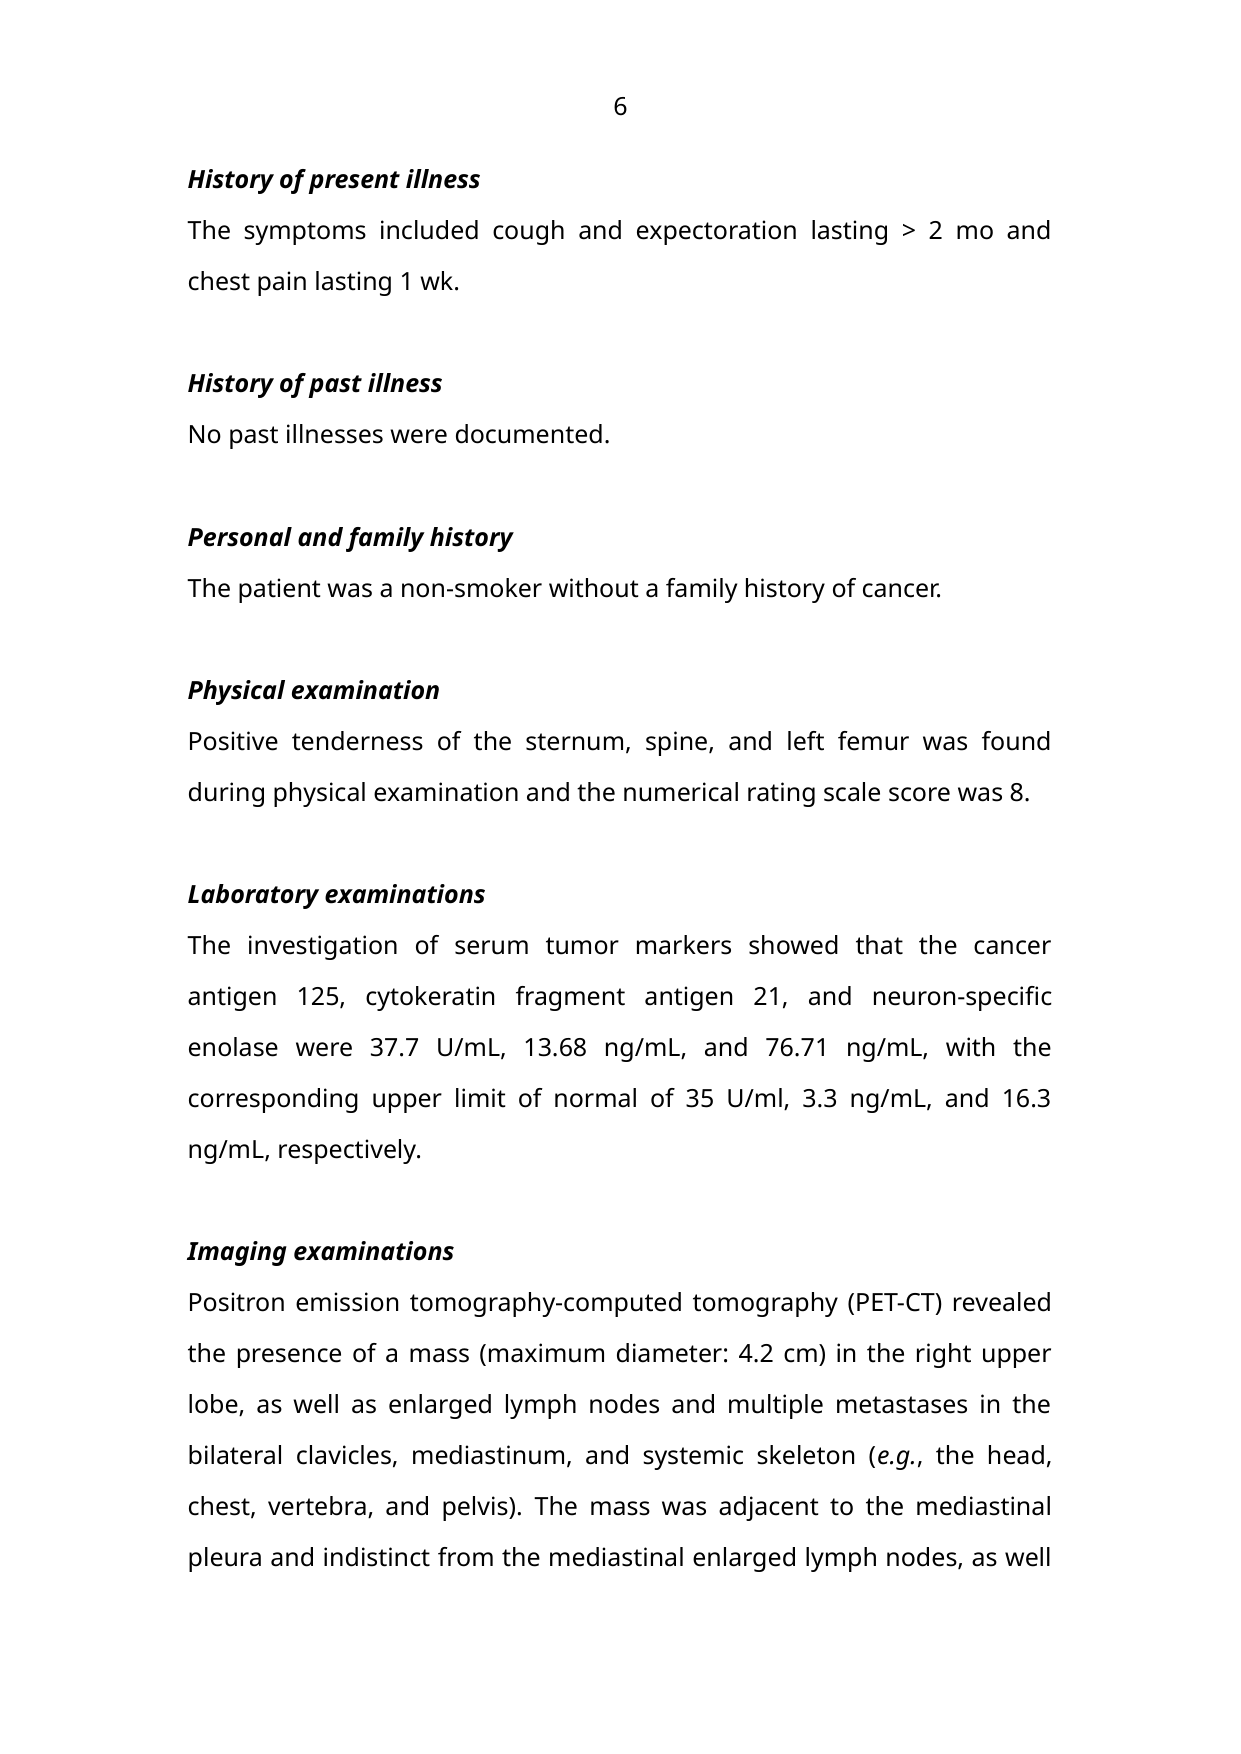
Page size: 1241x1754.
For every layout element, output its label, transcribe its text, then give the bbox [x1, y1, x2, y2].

text Laboratory examinations [187, 877, 1053, 911]
text The symptoms included cough and expectoration lasting > 2 mo and chest pain lasting 1 wk. [187, 213, 1053, 298]
text Personal and family history [187, 519, 1053, 553]
text History of past illness [187, 366, 1053, 400]
text Positive tenderness of the sternum, spine, and left femur was found during physical examination and the numerical rating scale score was 8. [187, 723, 1053, 808]
text Physical examination [187, 672, 1053, 706]
text The patient was a non-smoker without a family history of cancer. [187, 570, 1053, 604]
text History of present illness [187, 162, 1053, 196]
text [187, 1285, 1053, 1574]
text Imaging examinations [187, 1234, 1053, 1268]
text The investigation of serum tumor markers showed that the cancer antigen 125, cytokeratin fragment antigen 21, and neuron-specific enolase were 37.7 U/mL, 13.68 ng/mL, and 76.71 ng/mL, with the corresponding upper limit of normal of 35 U/ml, 3.3 ng/mL, and 16.3 ng/mL, respectively. [187, 928, 1053, 1166]
text No past illnesses were documented. [187, 417, 1053, 451]
